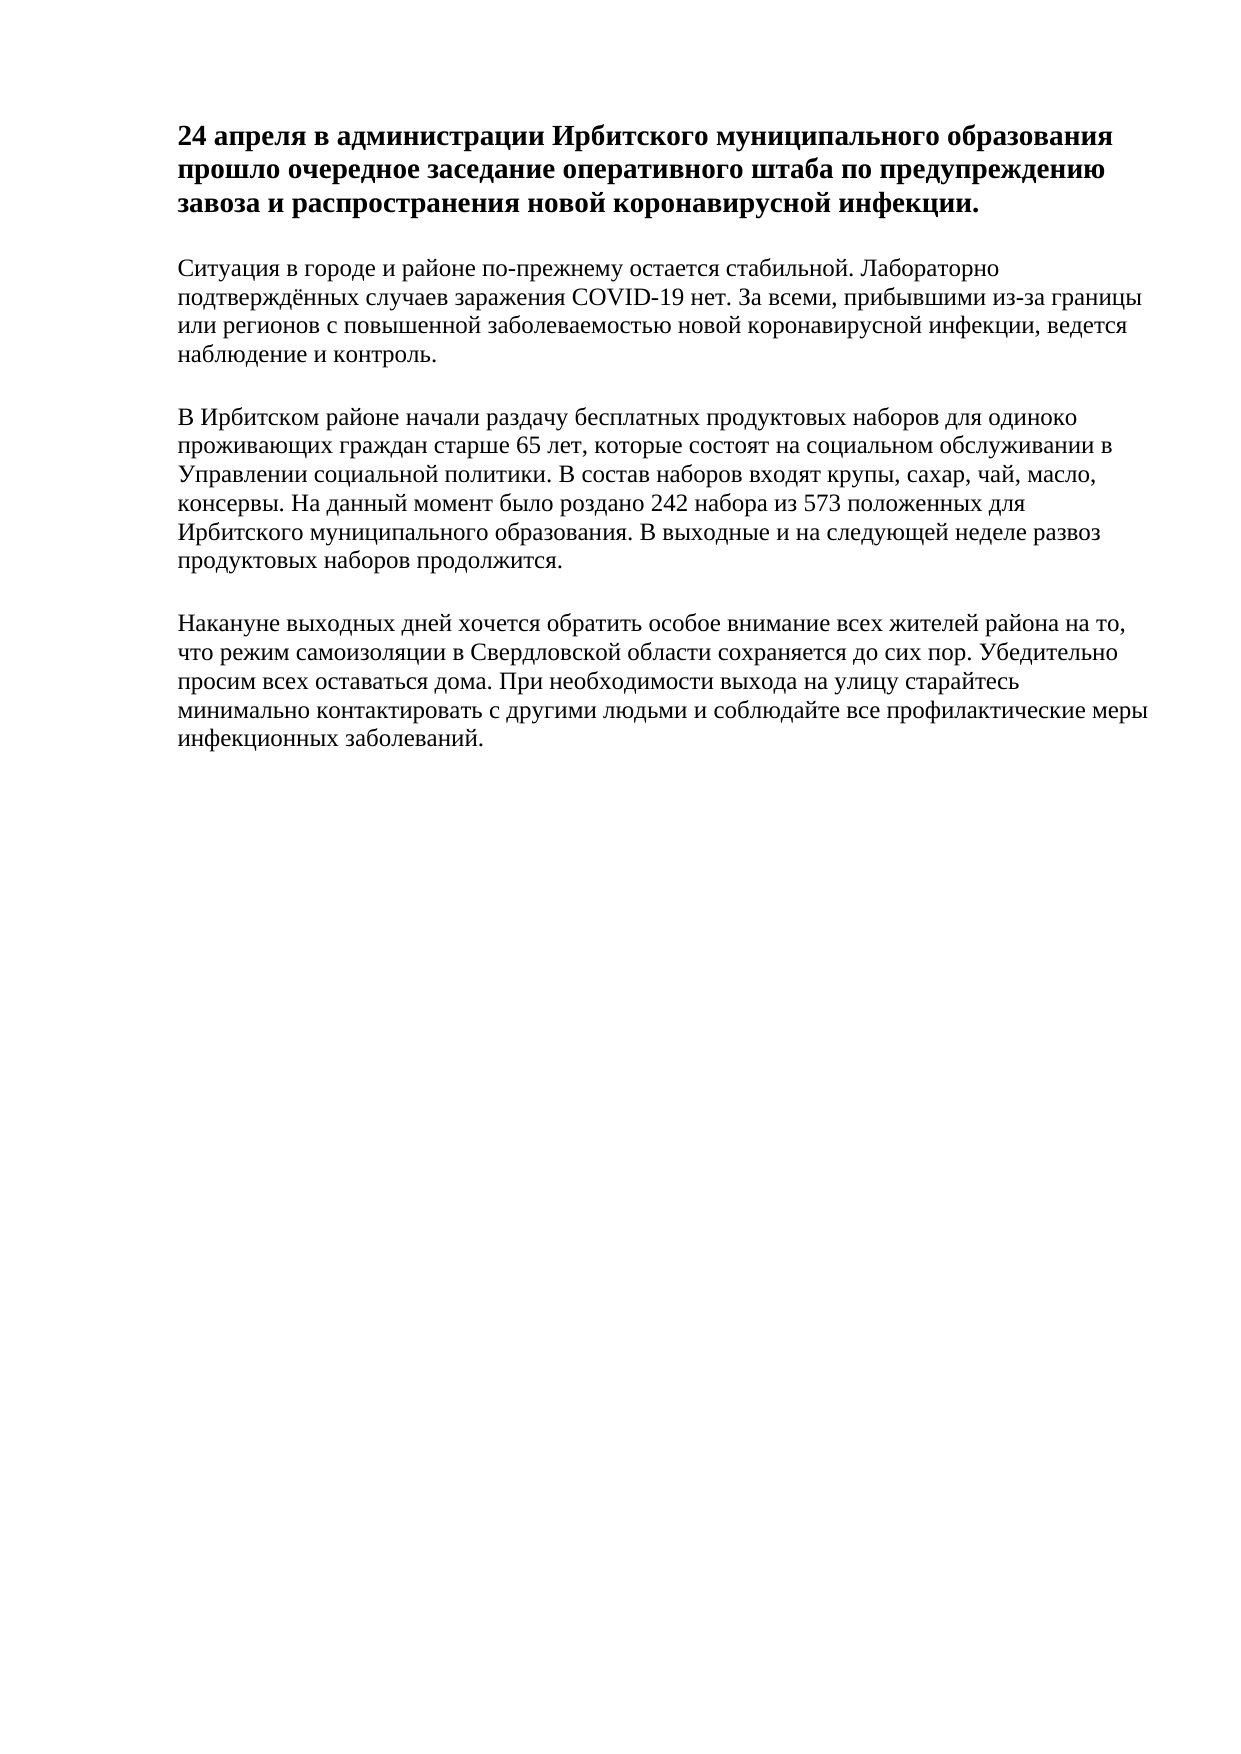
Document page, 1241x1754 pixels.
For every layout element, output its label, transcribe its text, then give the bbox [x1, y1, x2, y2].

text 24 апреля в администрации Ирбитского муниципального образования прошло очередное заседание оперативного штаба по предупреждению завоза и распространения новой коронавирусной инфекции. ⠀ Ситуация в городе и районе по-прежнему остается стабильной. Лабораторно подтверждённых случаев заражения COVID-19 нет. За всеми, прибывшими из-за границы или регионов с повышенной заболеваемостью новой коронавирусной инфекции, ведется наблюдение и контроль. ⠀ В Ирбитском районе начали раздачу бесплатных продуктовых наборов для одиноко проживающих граждан старше 65 лет, которые состоят на социальном обслуживании в Управлении социальной политики. В состав наборов входят крупы, сахар, чай, масло, консервы. На данный момент было роздано 242 набора из 573 положенных для Ирбитского муниципального образования. В выходные и на следующей неделе развоз продуктовых наборов продолжится. ⠀ Накануне выходных дней хочется обратить особое внимание всех жителей района на то, что режим самоизоляции в Свердловской области сохраняется до сих пор. Убедительно просим всех оставаться дома. При необходимости выхода на улицу старайтесь минимально контактировать с другими людьми и соблюдайте все профилактические меры инфекционных заболеваний. [177, 118, 1152, 752]
